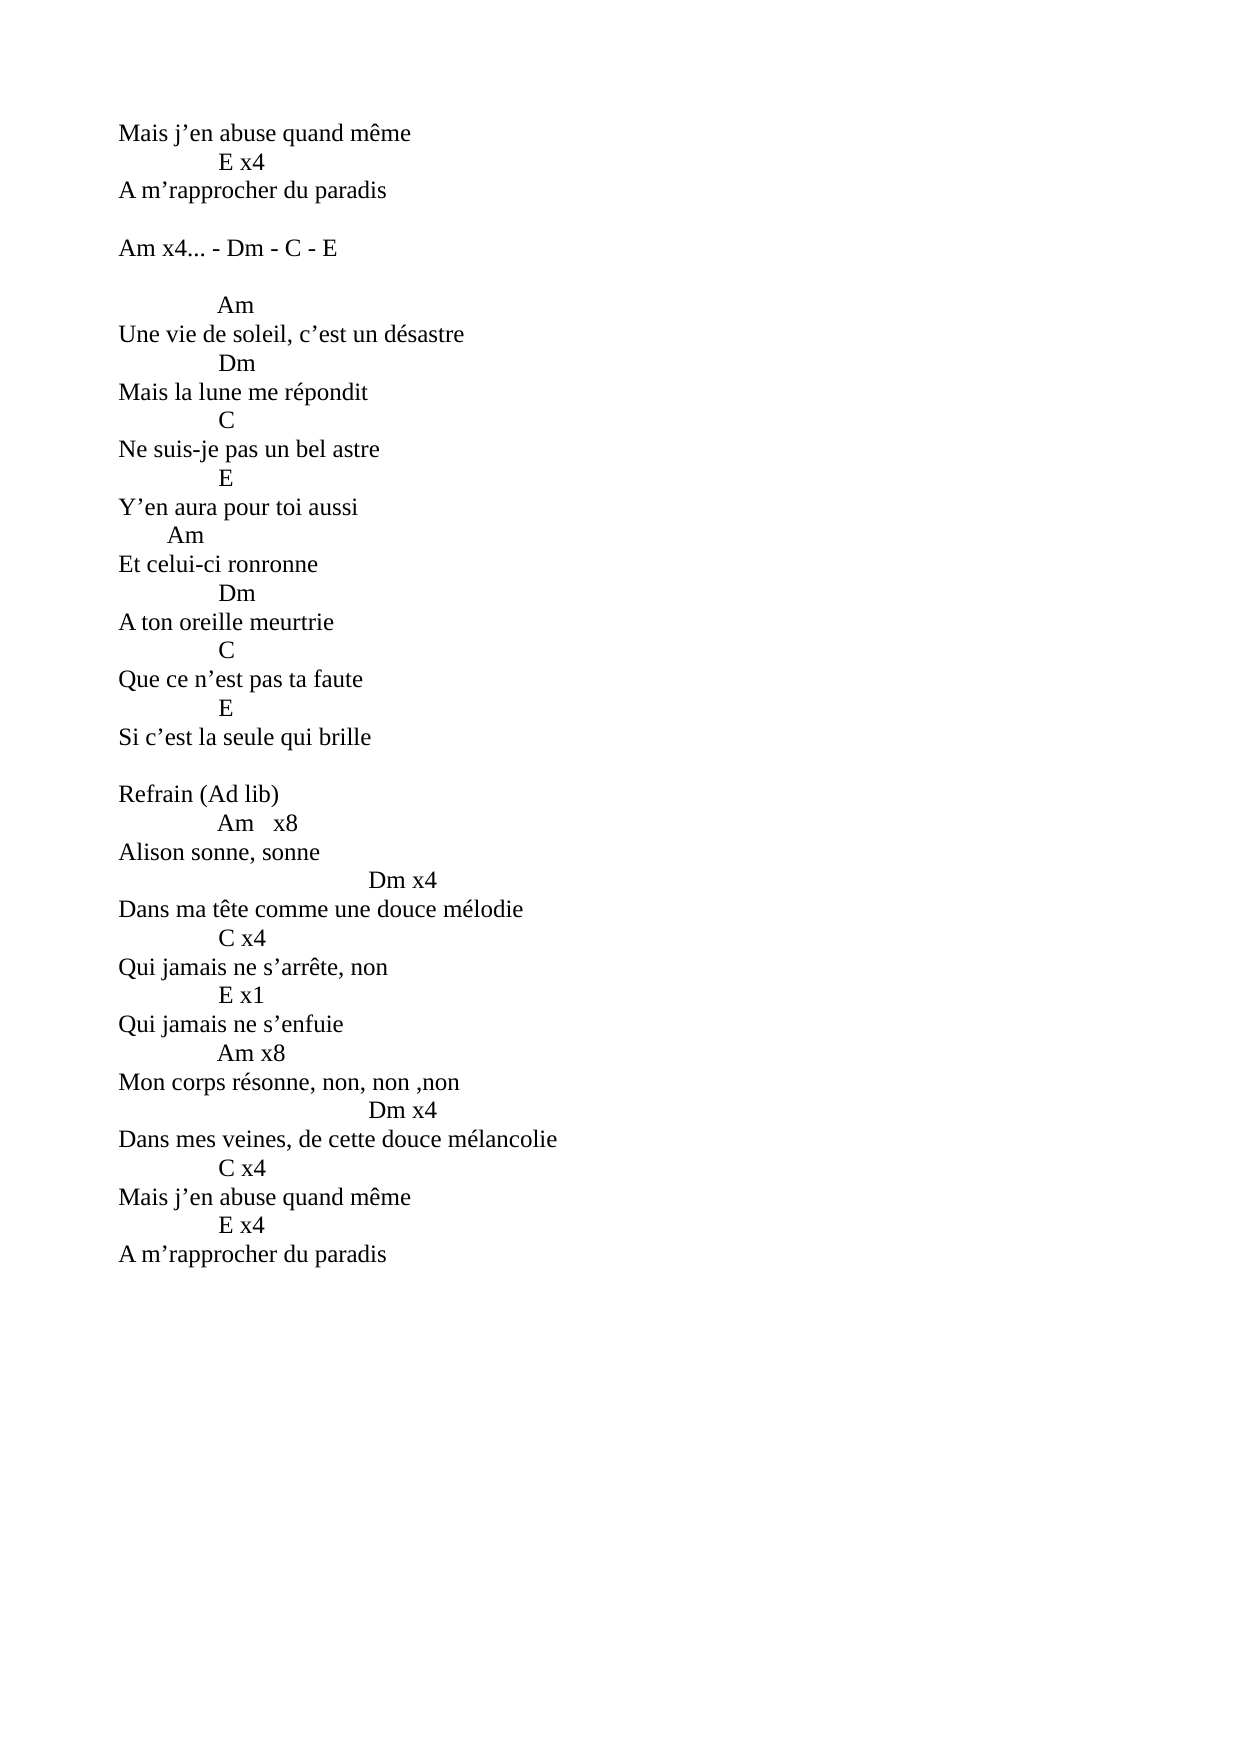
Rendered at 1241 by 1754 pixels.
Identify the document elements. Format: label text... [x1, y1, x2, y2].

text Am [118, 291, 1122, 319]
text Mais la lune me répondit [118, 377, 1122, 406]
text Ne suis-je pas un bel astre [118, 434, 1122, 463]
text Y’en aura pour toi aussi [118, 492, 1122, 521]
text Am x4... - Dm - C - E [118, 233, 1122, 262]
text Dm x4 [118, 1096, 1122, 1124]
text Am [118, 521, 1122, 549]
text Dm [118, 348, 1122, 377]
text Et celui-ci ronronne [118, 549, 1122, 578]
text C x4 [118, 923, 1122, 952]
text C [118, 636, 1122, 664]
text Qui jamais ne s’arrête, non [118, 952, 1122, 981]
text C x4 [118, 1153, 1122, 1182]
text Am x8 [118, 808, 1122, 837]
text E x1 [118, 981, 1122, 1009]
text A ton oreille meurtrie [118, 607, 1122, 636]
text C [118, 406, 1122, 434]
text Qui jamais ne s’enfuie [118, 1009, 1122, 1038]
text Une vie de soleil, c’est un désastre [118, 319, 1122, 348]
text Dm [118, 578, 1122, 607]
text Dm x4 [118, 866, 1122, 894]
text E x4 [118, 147, 1122, 176]
text Am x8 [118, 1038, 1122, 1067]
text E [118, 463, 1122, 492]
text E [118, 693, 1122, 722]
text Alison sonne, sonne [118, 837, 1122, 866]
text Mais j’en abuse quand même [118, 1182, 1122, 1211]
text A m’rapprocher du paradis [118, 176, 1122, 204]
text Si c’est la seule qui brille [118, 722, 1122, 751]
text Mon corps résonne, non, non ,non [118, 1067, 1122, 1096]
text Que ce n’est pas ta faute [118, 664, 1122, 693]
text A m’rapprocher du paradis [118, 1239, 1122, 1268]
text E x4 [118, 1211, 1122, 1239]
text Dans ma tête comme une douce mélodie [118, 894, 1122, 923]
text Mais j’en abuse quand même [118, 118, 1122, 147]
text Refrain (Ad lib) [118, 779, 1122, 808]
text Dans mes veines, de cette douce mélancolie [118, 1124, 1122, 1153]
